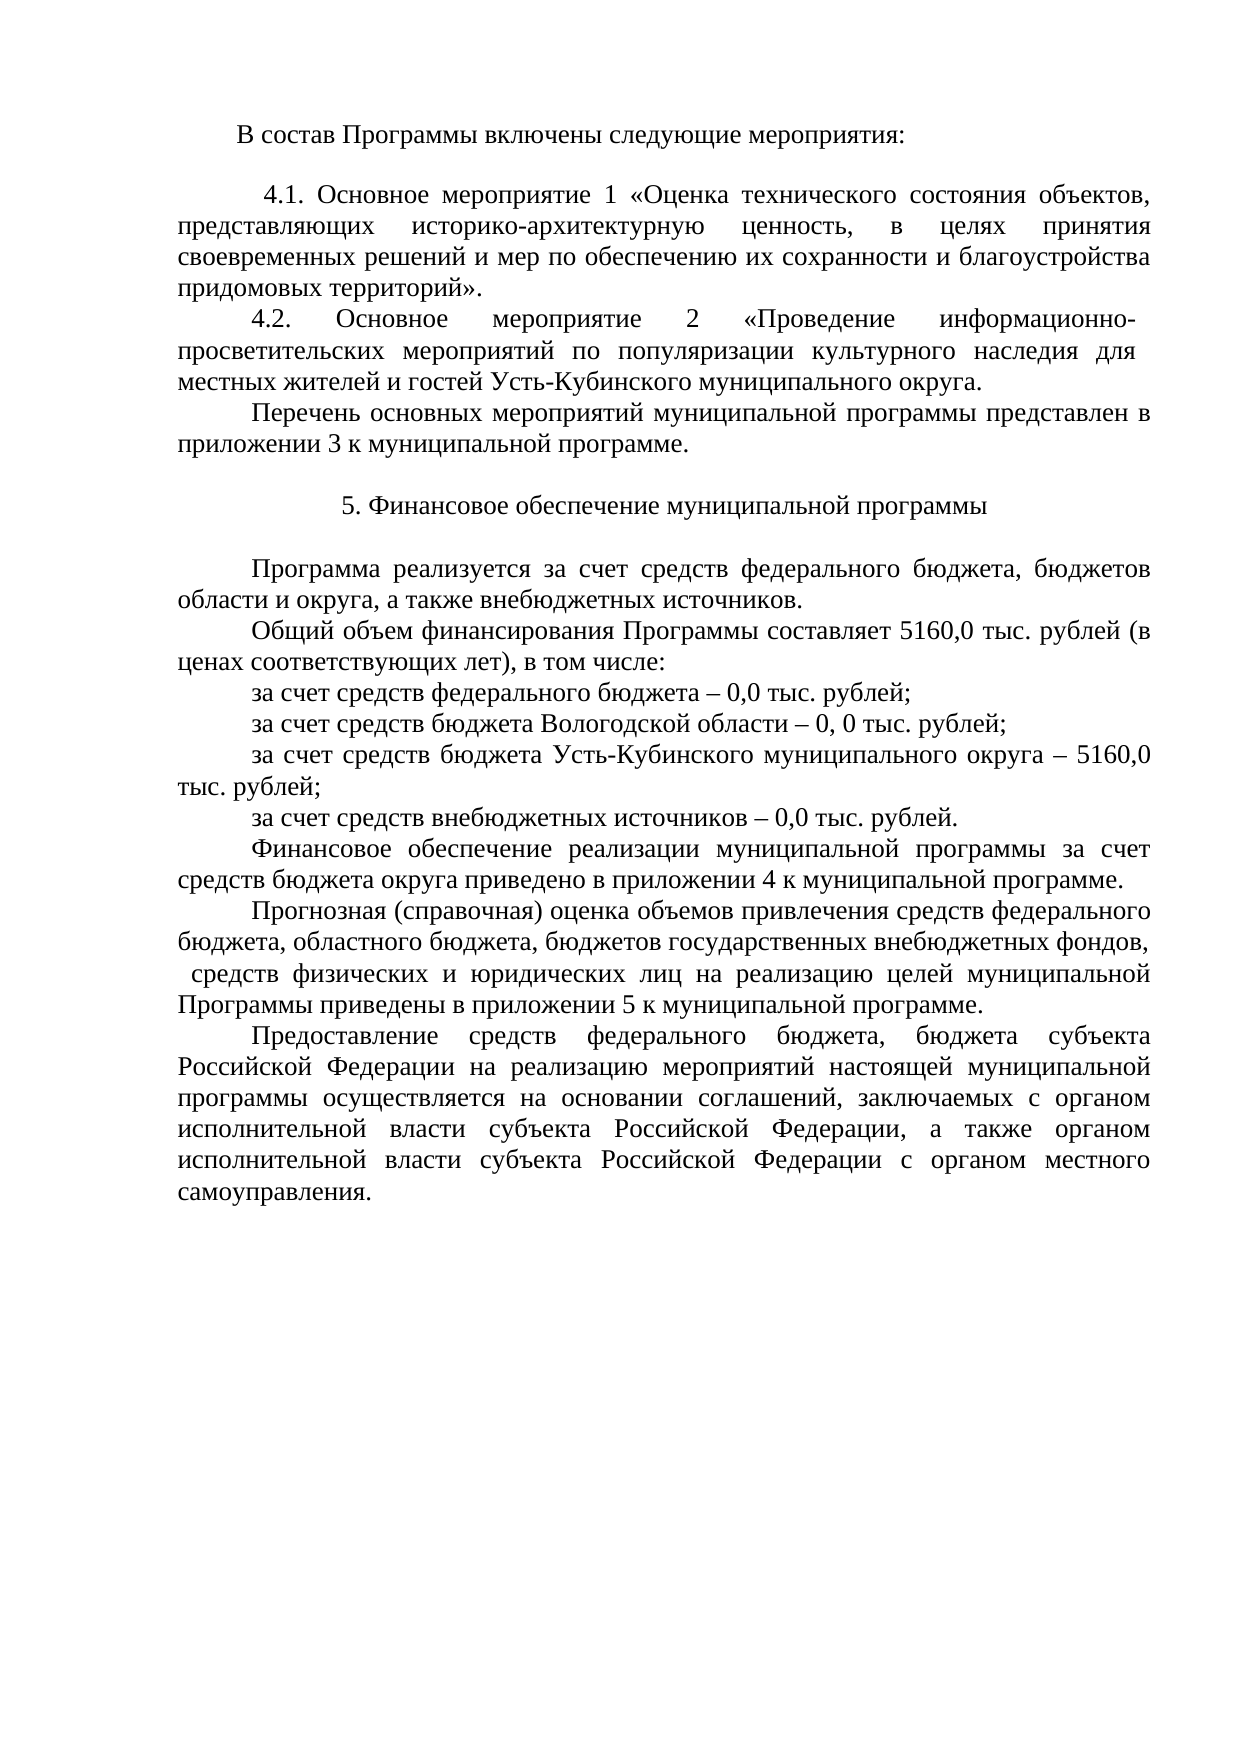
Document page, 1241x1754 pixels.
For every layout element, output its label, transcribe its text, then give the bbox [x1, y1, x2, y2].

text за счет средств бюджета Вологодской области – 0, 0 тыс. рублей; [177, 707, 1152, 739]
text Программа реализуется за счет средств федерального бюджета, бюджетов области и округа, а также внебюджетных источников. [177, 552, 1152, 614]
text Предоставление средств федерального бюджета, бюджета субъекта Российской Федерации на реализацию мероприятий настоящей муниципальной программы осуществляется на основании соглашений, заключаемых с органом исполнительной власти субъекта Российской Федерации, а также органом исполнительной власти субъекта Российской Федерации с органом местного самоуправления. [177, 1019, 1152, 1206]
text Прогнозная (справочная) оценка объемов привлечения средств федерального бюджета, областного бюджета, бюджетов государственных внебюджетных фондов, [177, 894, 1152, 957]
text Общий объем финансирования Программы составляет 5160,0 тыс. рублей (в ценах соответствующих лет), в том числе: [177, 614, 1152, 676]
list 4.2. Основное мероприятие 2 «Проведение информационно-просветительских мероприятий по популяризации культурного наследия для местных жителей и гостей Усть-Кубинского муниципального округа. [177, 303, 1137, 396]
text за счет средств внебюджетных источников – 0,0 тыс. рублей. [177, 801, 1152, 832]
text за счет средств бюджета Усть-Кубинского муниципального округа – 5160,0 тыс. рублей; [177, 739, 1152, 801]
text В состав Программы включены следующие мероприятия: [177, 118, 1152, 149]
text за счет средств федерального бюджета – 0,0 тыс. рублей; [177, 676, 1152, 707]
text Перечень основных мероприятий муниципальной программы представлен в приложении 3 к муниципальной программе. [177, 396, 1152, 458]
text средств физических и юридических лиц на реализацию целей муниципальной Программы приведены в приложении 5 к муниципальной программе. [177, 957, 1152, 1019]
text 5. Финансовое обеспечение муниципальной программы [177, 489, 1152, 521]
text Финансовое обеспечение реализации муниципальной программы за счет средств бюджета округа приведено в приложении 4 к муниципальной программе. [177, 832, 1152, 894]
text 4.1. Основное мероприятие 1 «Оценка технического состояния объектов, представляющих историко-архитектурную ценность, в целях принятия своевременных решений и мер по обеспечению их сохранности и благоустройства придомовых территорий». [177, 178, 1152, 303]
